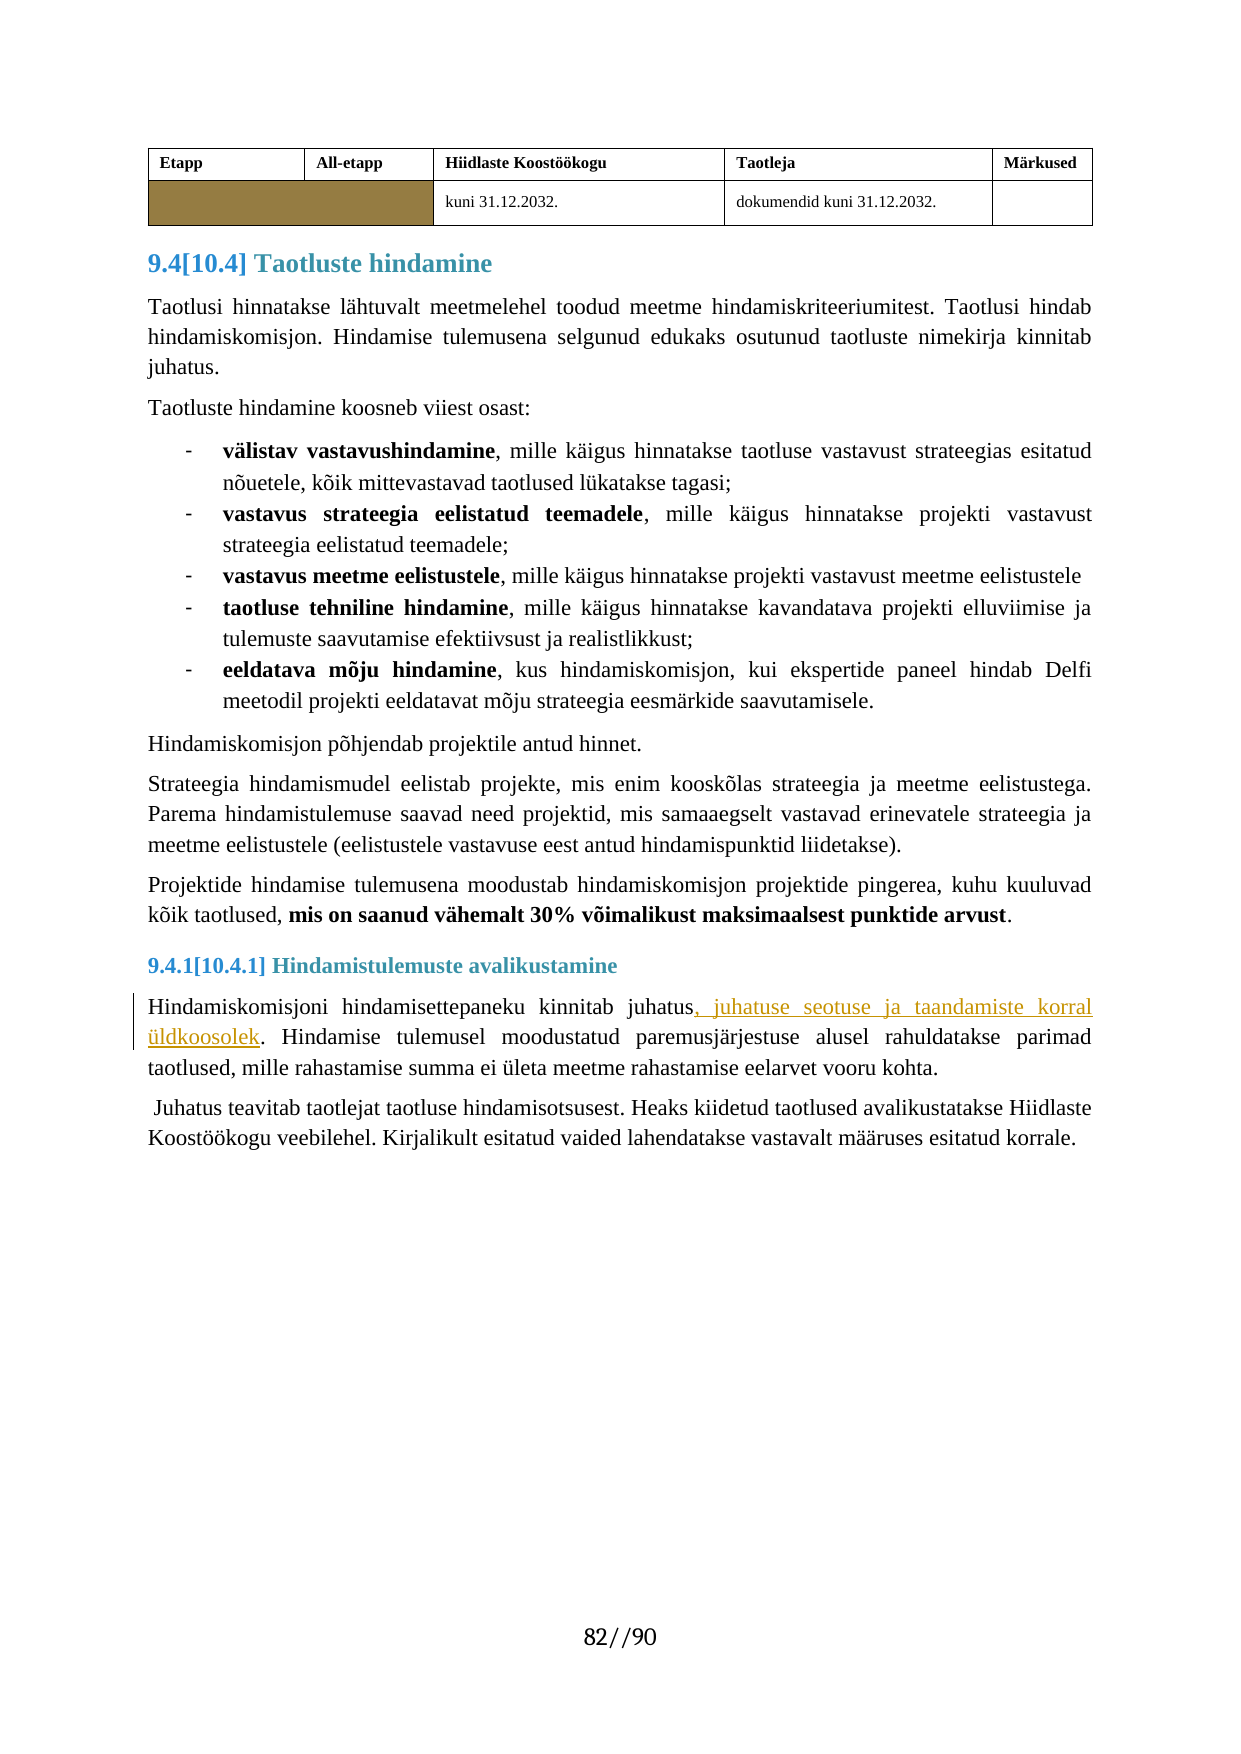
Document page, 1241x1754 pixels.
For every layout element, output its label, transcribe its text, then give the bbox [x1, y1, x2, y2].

subtitle Hindamistulemuste avalikustamine [148, 953, 1093, 979]
text Hindamiskomisjon põhjendab projektile antud hinnet. [148, 730, 1093, 756]
text Juhatus teavitab taotlejat taotluse hindamisotsusest. Heaks kiidetud taotlused avalikustatakse Hiidlaste Koostöökogu veebilehel. Kirjalikult esitatud vaided lahendatakse vastavalt määruses esitatud korrale. [148, 1094, 1093, 1151]
table_header Märkused [993, 149, 1092, 180]
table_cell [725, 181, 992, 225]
text Projektide hindamise tulemusena moodustab hindamiskomisjon projektide pingerea, kuhu kuuluvad kõik taotlused, mis on saanud vähemalt 30% võimalikust maksimaalsest punktide arvust. [148, 871, 1093, 928]
text Hindamiskomisjoni hindamisettepaneku kinnitab juhatus. Hindamise tulemusel moodustatud paremusjärjestuse alusel rahuldatakse parimad taotlused, mille rahastamise summa ei ületa meetme rahastamise eelarvet vooru kohta. [148, 993, 1093, 1080]
subtitle Taotluste hindamine [148, 247, 1093, 278]
text Taotluste hindamine koosneb viiest osast: [148, 394, 1093, 420]
text Strateegia hindamismudel eelistab projekte, mis enim kooskõlas strateegia ja meetme eelistustega. Parema hindamistulemuse saavad need projektid, mis samaaegselt vastavad erinevatele strateegia ja meetme eelistustele (eelistustele vastavuse eest antud hindamispunktid liidetakse). [148, 770, 1093, 857]
list välistav vastavushindamine, mille käigus hinnatakse taotluse vastavust strateegias esitatud nõuetele, kõik mittevastavad taotlused lükatakse tagasi; [185, 437, 1093, 495]
list vastavus meetme eelistustele, mille käigus hinnatakse projekti vastavust meetme eelistustele [185, 561, 1093, 589]
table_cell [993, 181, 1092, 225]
table_header Etapp [149, 149, 304, 180]
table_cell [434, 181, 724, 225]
list vastavus strateegia eelistatud teemadele, mille käigus hinnatakse projekti vastavust strateegia eelistatud teemadele; [185, 499, 1093, 557]
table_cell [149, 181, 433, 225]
table_header Hiidlaste Koostöökogu [434, 149, 724, 180]
list eeldatava mõju hindamine, kus hindamiskomisjon, kui ekspertide paneel hindab Delfi meetodil projekti eeldatavat mõju strateegia eesmärkide saavutamisele. [185, 655, 1093, 713]
list taotluse tehniline hindamine, mille käigus hinnatakse kavandatava projekti elluviimise ja tulemuste saavutamise efektiivsust ja realistlikkust; [185, 593, 1093, 651]
table_header All-etapp [305, 149, 433, 180]
text Taotlusi hinnatakse lähtuvalt meetmelehel toodud meetme hindamiskriteeriumitest. Taotlusi hindab hindamiskomisjon. Hindamise tulemusena selgunud edukaks osutunud taotluste nimekirja kinnitab juhatus. [148, 293, 1093, 380]
table_header Taotleja [725, 149, 992, 180]
